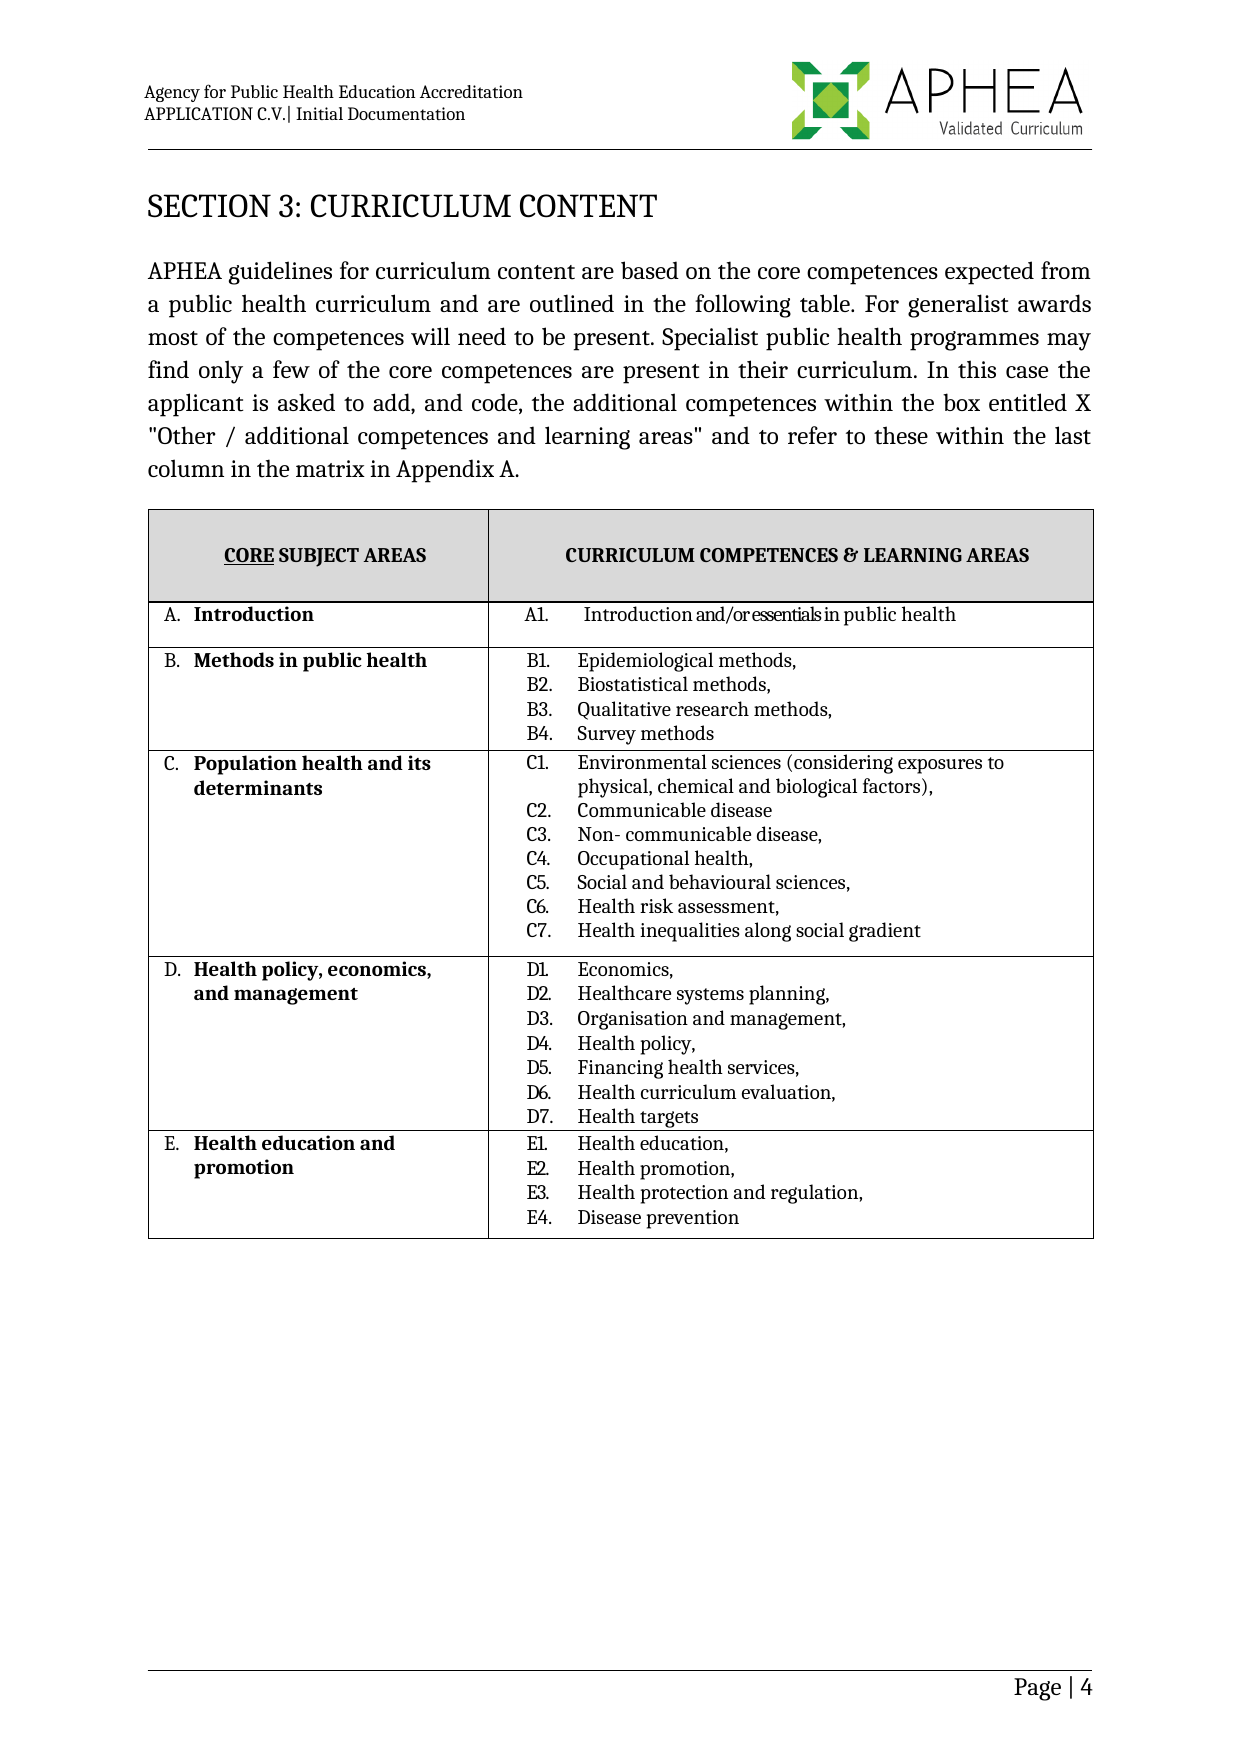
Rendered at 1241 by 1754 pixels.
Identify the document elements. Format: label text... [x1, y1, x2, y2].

table_cell Methods in public health [149, 648, 488, 750]
text APHEA guidelines for curriculum content are based on the core competences expected from a public health curriculum and are outlined in the following table. For generalist awards most of the competences will need to be present. Specialist public health programmes may find only a few of the core competences are present in their curriculum. In this case the applicant is asked to add, and code, the additional competences within the box entitled X "Other / additional competences and learning areas" and to refer to these within the last column in the matrix in Appendix A. [148, 257, 1092, 484]
picture [792, 60, 1089, 141]
table_cell Population health and its determinants [149, 751, 488, 956]
table_cell Introduction [149, 603, 488, 647]
table_cell Health education and promotion [149, 1131, 488, 1238]
table_header CURRICULUM COMPETENCES & LEARNING AREAS [489, 510, 1093, 601]
table_cell Environmental sciences (considering exposures to physical, chemical and biological factors), Communicable disease Non- communicable disease, Occupational health, Social and behavioural sciences, Health risk assessment, Health inequalities along social gradient [489, 751, 1093, 956]
subtitle SECTION 3: CURRICULUM CONTENT [148, 188, 1092, 226]
table_cell Health education, Health promotion, Health protection and regulation, Disease prevention [489, 1131, 1093, 1238]
table_cell Health policy, economics, and management [149, 957, 488, 1130]
table_cell Economics, Healthcare systems planning, Organisation and management, Health policy, Financing health services, Health curriculum evaluation, Health targets [489, 957, 1093, 1130]
table_header CORE SUBJECT AREAS [149, 510, 488, 601]
table_cell Epidemiological methods, Biostatistical methods, Qualitative research methods, Survey methods [489, 648, 1093, 750]
table_cell Introduction and/or essentials in public health [489, 603, 1093, 647]
